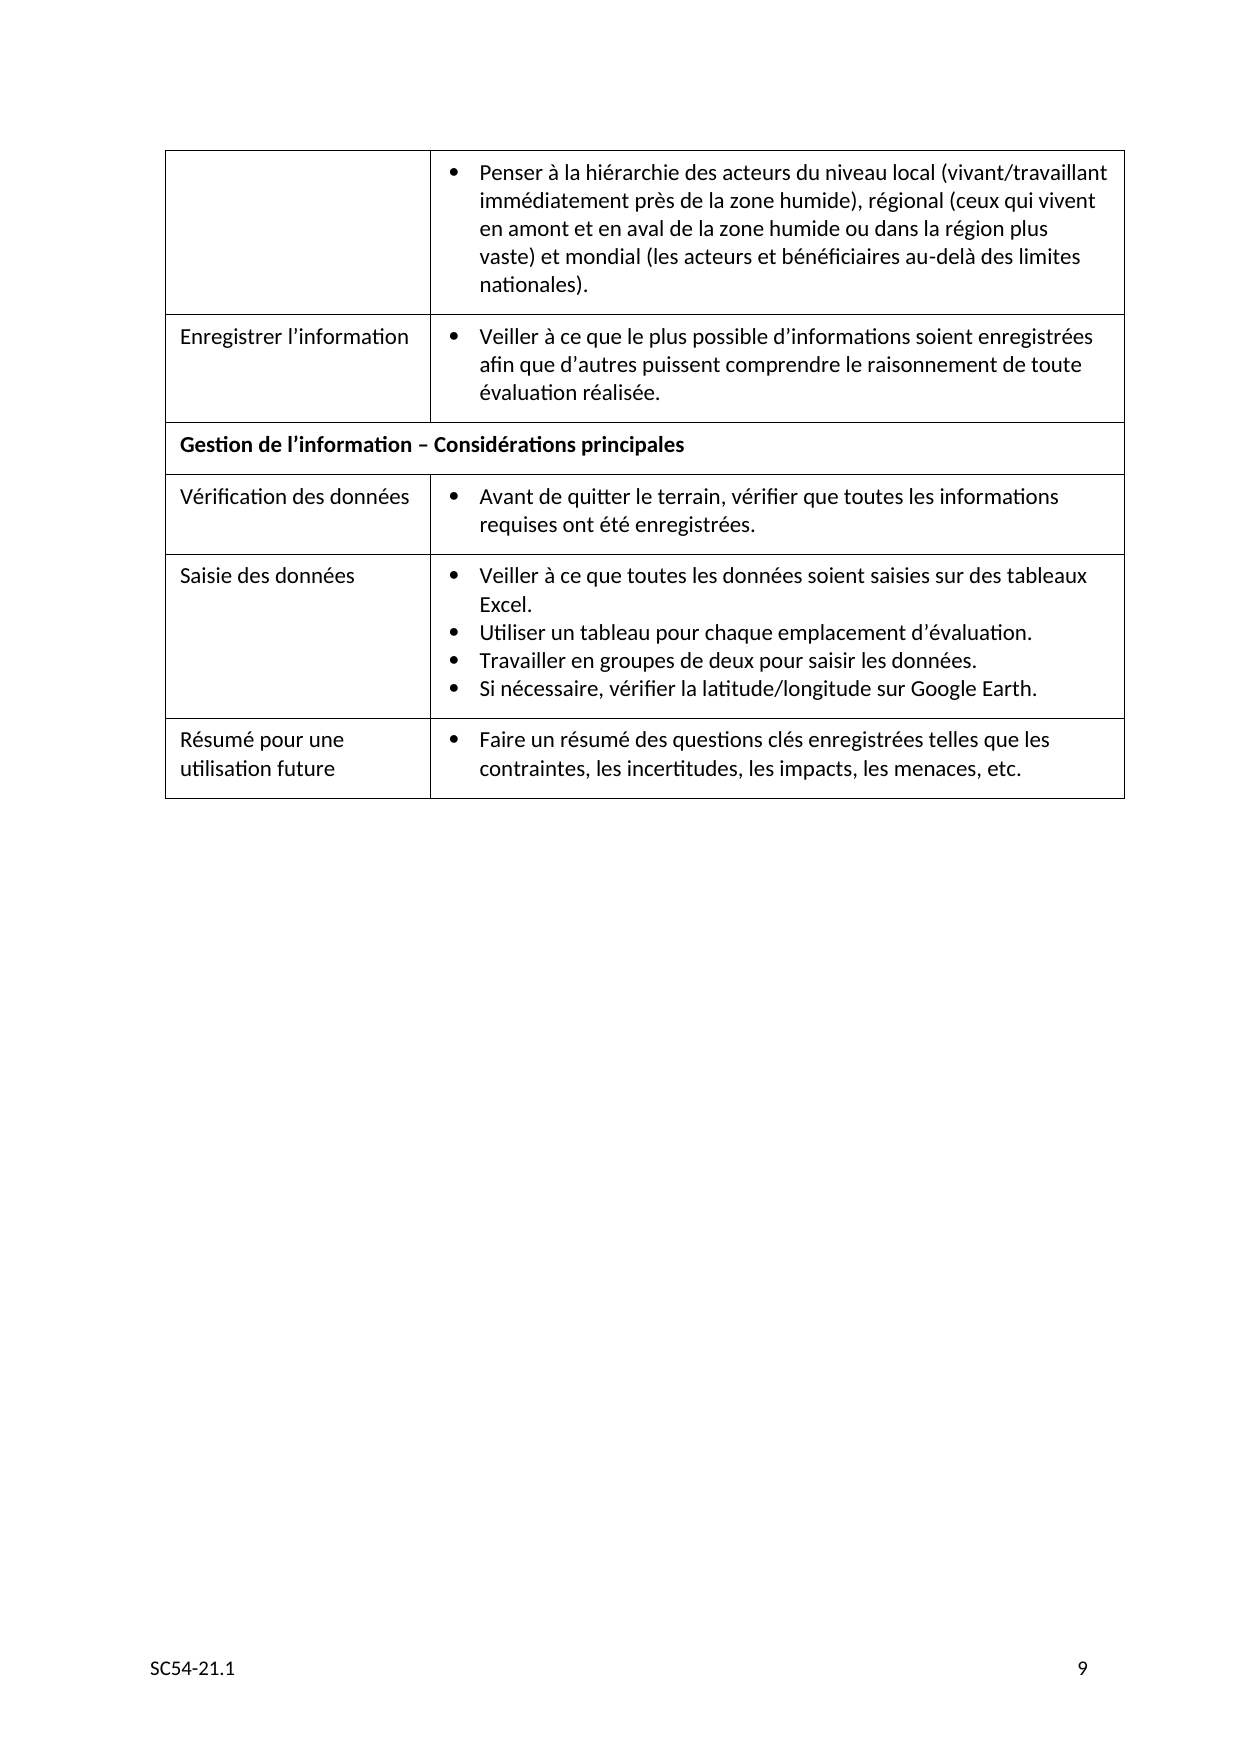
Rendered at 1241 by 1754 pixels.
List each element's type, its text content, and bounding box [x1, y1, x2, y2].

table_cell Saisie des données [166, 555, 430, 718]
table_cell Résumé pour une utilisation future [166, 719, 430, 797]
table_cell Veiller à ce que toutes les données soient saisies sur des tableaux Excel. Utiliser un tableau pour chaque emplacement d’évaluation. Travailler en groupes de deux pour saisir les données. Si nécessaire, vérifier la latitude/longitude sur Google Earth. [431, 555, 1124, 718]
table_cell Gestion de l’information – Considérations principales [166, 423, 1124, 474]
table_cell Veiller à ce que le plus possible d’informations soient enregistrées afin que d’autres puissent comprendre le raisonnement de toute évaluation réalisée. [431, 315, 1124, 422]
table_cell Faire un résumé des questions clés enregistrées telles que les contraintes, les incertitudes, les impacts, les menaces, etc. [431, 719, 1124, 797]
table_cell Vérification des données [166, 475, 430, 554]
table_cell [431, 151, 1124, 314]
table_cell Enregistrer l’information [166, 315, 430, 422]
table_cell Avant de quitter le terrain, vérifier que toutes les informations requises ont été enregistrées. [431, 475, 1124, 554]
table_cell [166, 151, 430, 314]
